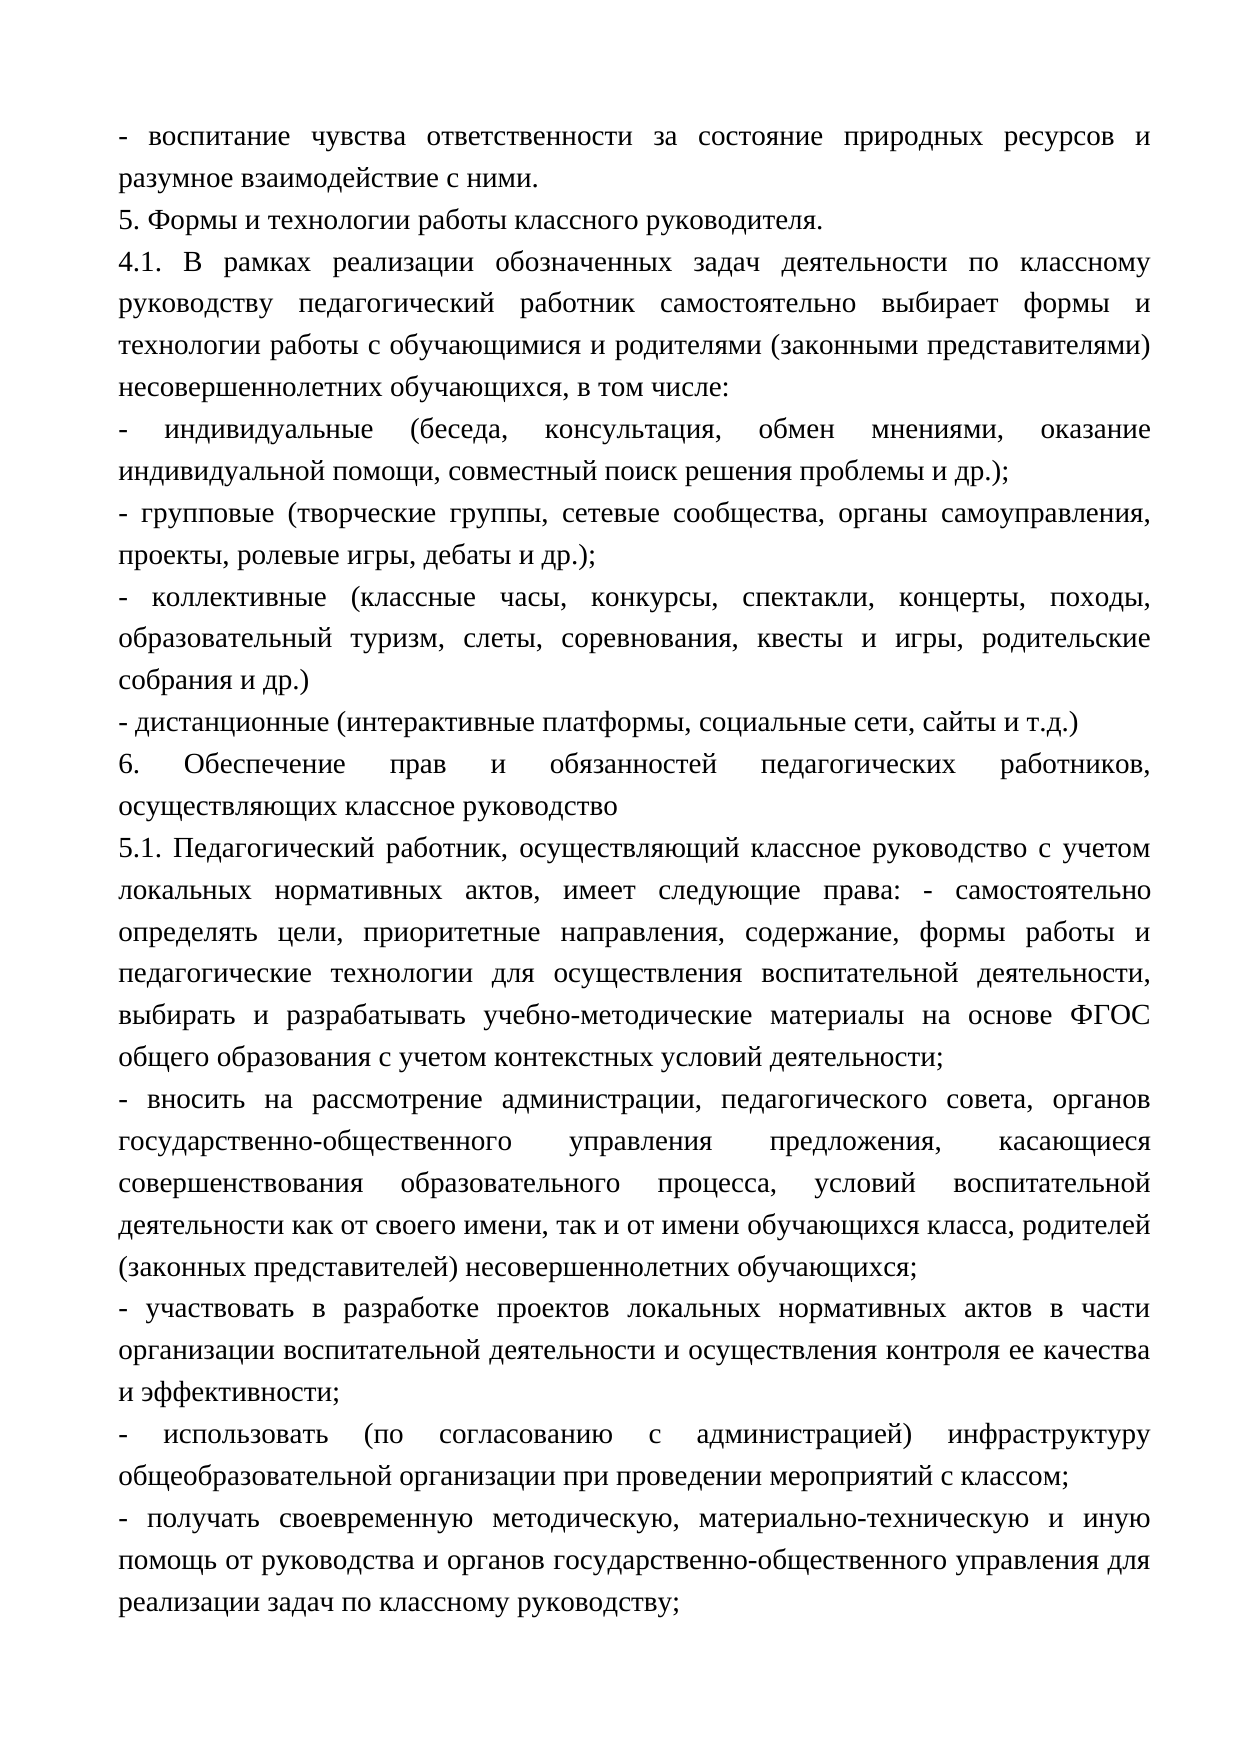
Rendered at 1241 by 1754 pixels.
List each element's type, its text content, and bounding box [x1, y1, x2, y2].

text - дистанционные (интерактивные платформы, социальные сети, сайты и т.д.) [118, 704, 1152, 738]
text 6. Обеспечение прав и обязанностей педагогических работников, осуществляющих классное руководство [118, 746, 1152, 822]
text 4.1. В рамках реализации обозначенных задач деятельности по классному руководству педагогический работник самостоятельно выбирает формы и технологии работы с обучающимися и родителями (законными представителями) несовершеннолетних обучающихся, в том числе: [118, 244, 1152, 403]
text - вносить на рассмотрение администрации, педагогического совета, органов государственно-общественного управления предложения, касающиеся совершенствования образовательного процесса, условий воспитательной деятельности как от своего имени, так и от имени обучающихся класса, родителей (законных представителей) несовершеннолетних обучающихся; [118, 1081, 1152, 1282]
text 5.1. Педагогический работник, осуществляющий классное руководство с учетом локальных нормативных актов, имеет следующие права: - самостоятельно определять цели, приоритетные направления, содержание, формы работы и педагогические технологии для осуществления воспитательной деятельности, выбирать и разрабатывать учебно-методические материалы на основе ФГОС общего образования с учетом контекстных условий деятельности; [118, 830, 1152, 1073]
text - использовать (по согласованию с администрацией) инфраструктуру общеобразовательной организации при проведении мероприятий с классом; [118, 1416, 1152, 1492]
text - групповые (творческие группы, сетевые сообщества, органы самоуправления, проекты, ролевые игры, дебаты и др.); [118, 495, 1152, 570]
text - получать своевременную методическую, материально-техническую и иную помощь от руководства и органов государственно-общественного управления для реализации задач по классному руководству; [118, 1500, 1152, 1617]
text - коллективные (классные часы, конкурсы, спектакли, концерты, походы, образовательный туризм, слеты, соревнования, квесты и игры, родительские собрания и др.) [118, 579, 1152, 696]
text - участвовать в разработке проектов локальных нормативных актов в части организации воспитательной деятельности и осуществления контроля ее качества и эффективности; [118, 1291, 1152, 1408]
text - воспитание чувства ответственности за состояние природных ресурсов и разумное взаимодействие с ними. [118, 118, 1152, 193]
text 5. Формы и технологии работы классного руководителя. [118, 202, 1152, 235]
text - индивидуальные (беседа, консультация, обмен мнениями, оказание индивидуальной помощи, совместный поиск решения проблемы и др.); [118, 411, 1152, 487]
